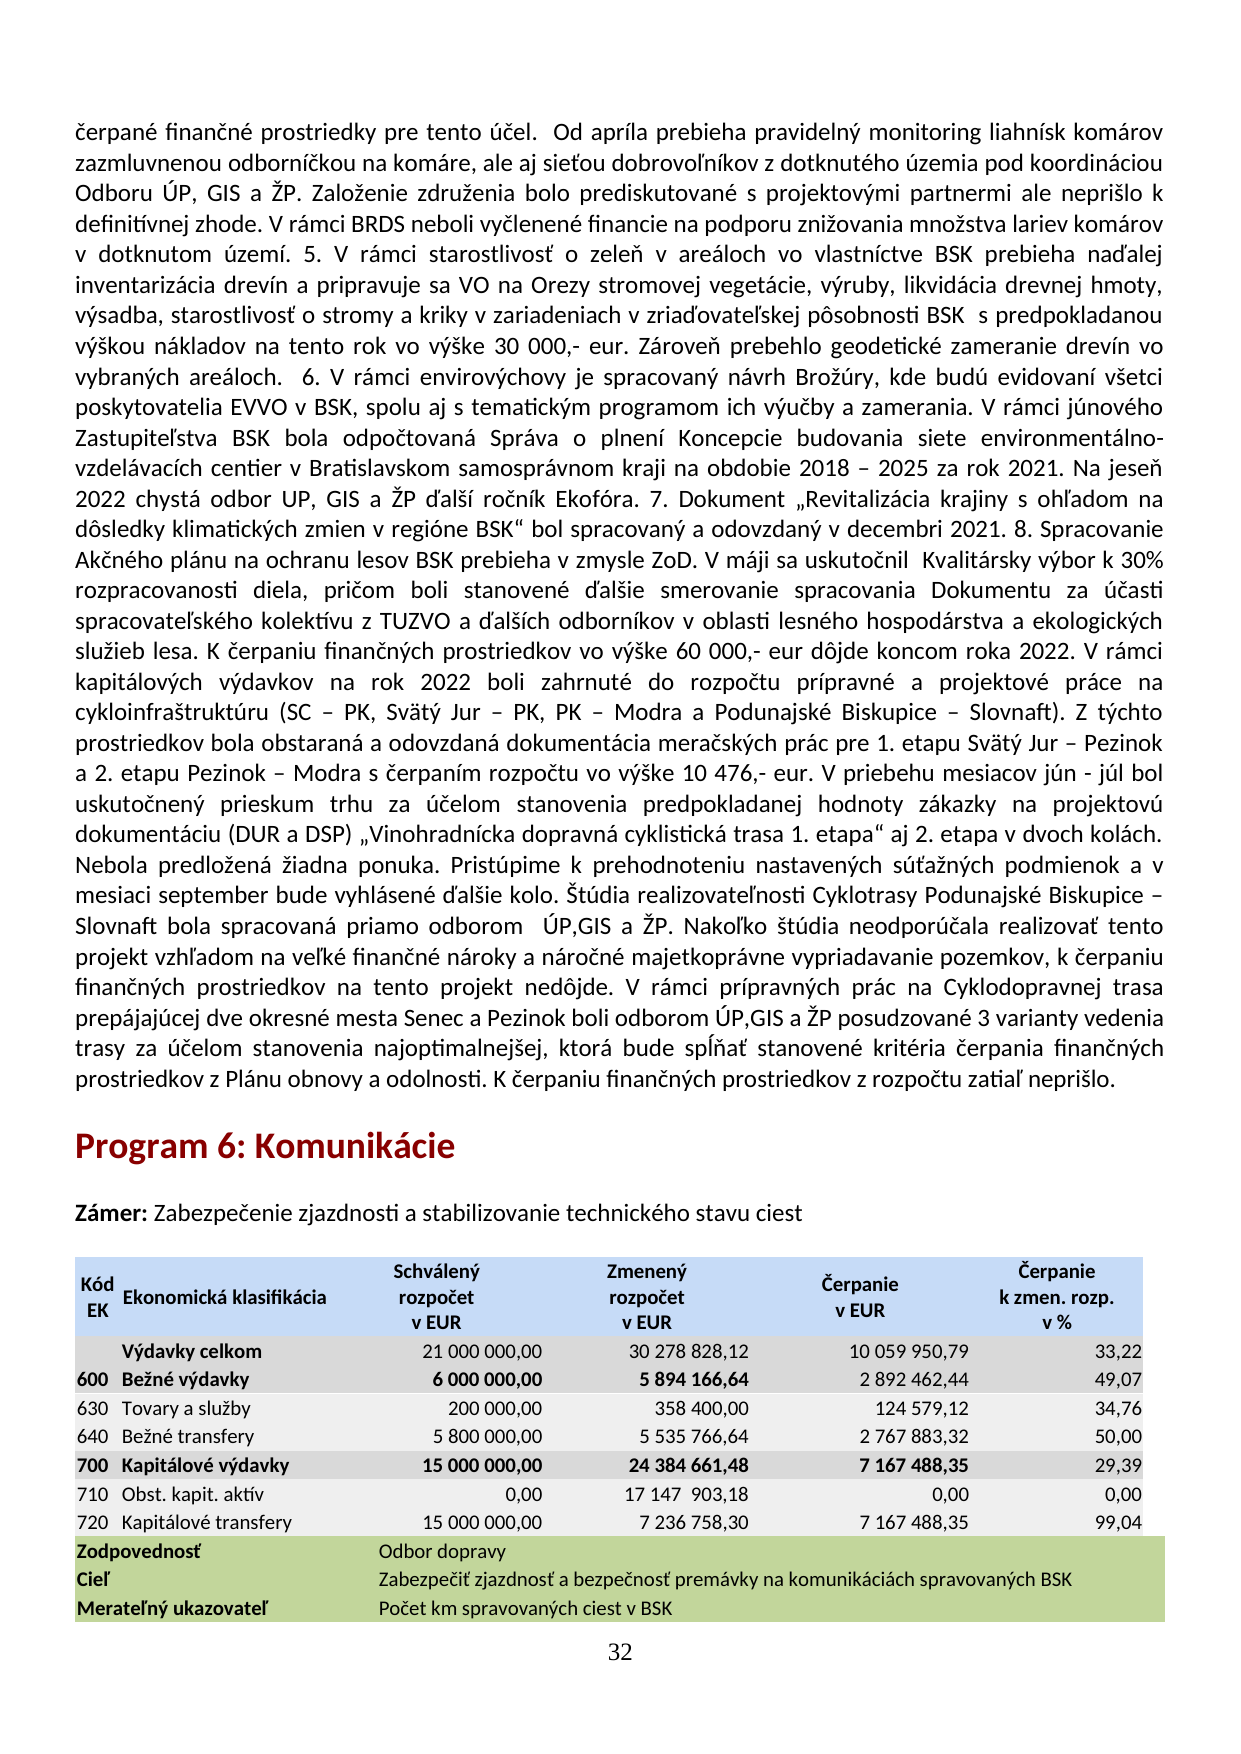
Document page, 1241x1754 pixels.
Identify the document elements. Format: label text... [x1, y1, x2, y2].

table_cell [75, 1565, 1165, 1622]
text Zámer: Zabezpečenie zjazdnosti a stabilizovanie technického stavu ciest [75, 1197, 1165, 1228]
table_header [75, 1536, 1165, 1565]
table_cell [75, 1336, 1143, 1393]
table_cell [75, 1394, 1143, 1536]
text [75, 117, 1165, 1093]
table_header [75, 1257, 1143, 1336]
text Program 6: Komunikácie [75, 1122, 1165, 1168]
